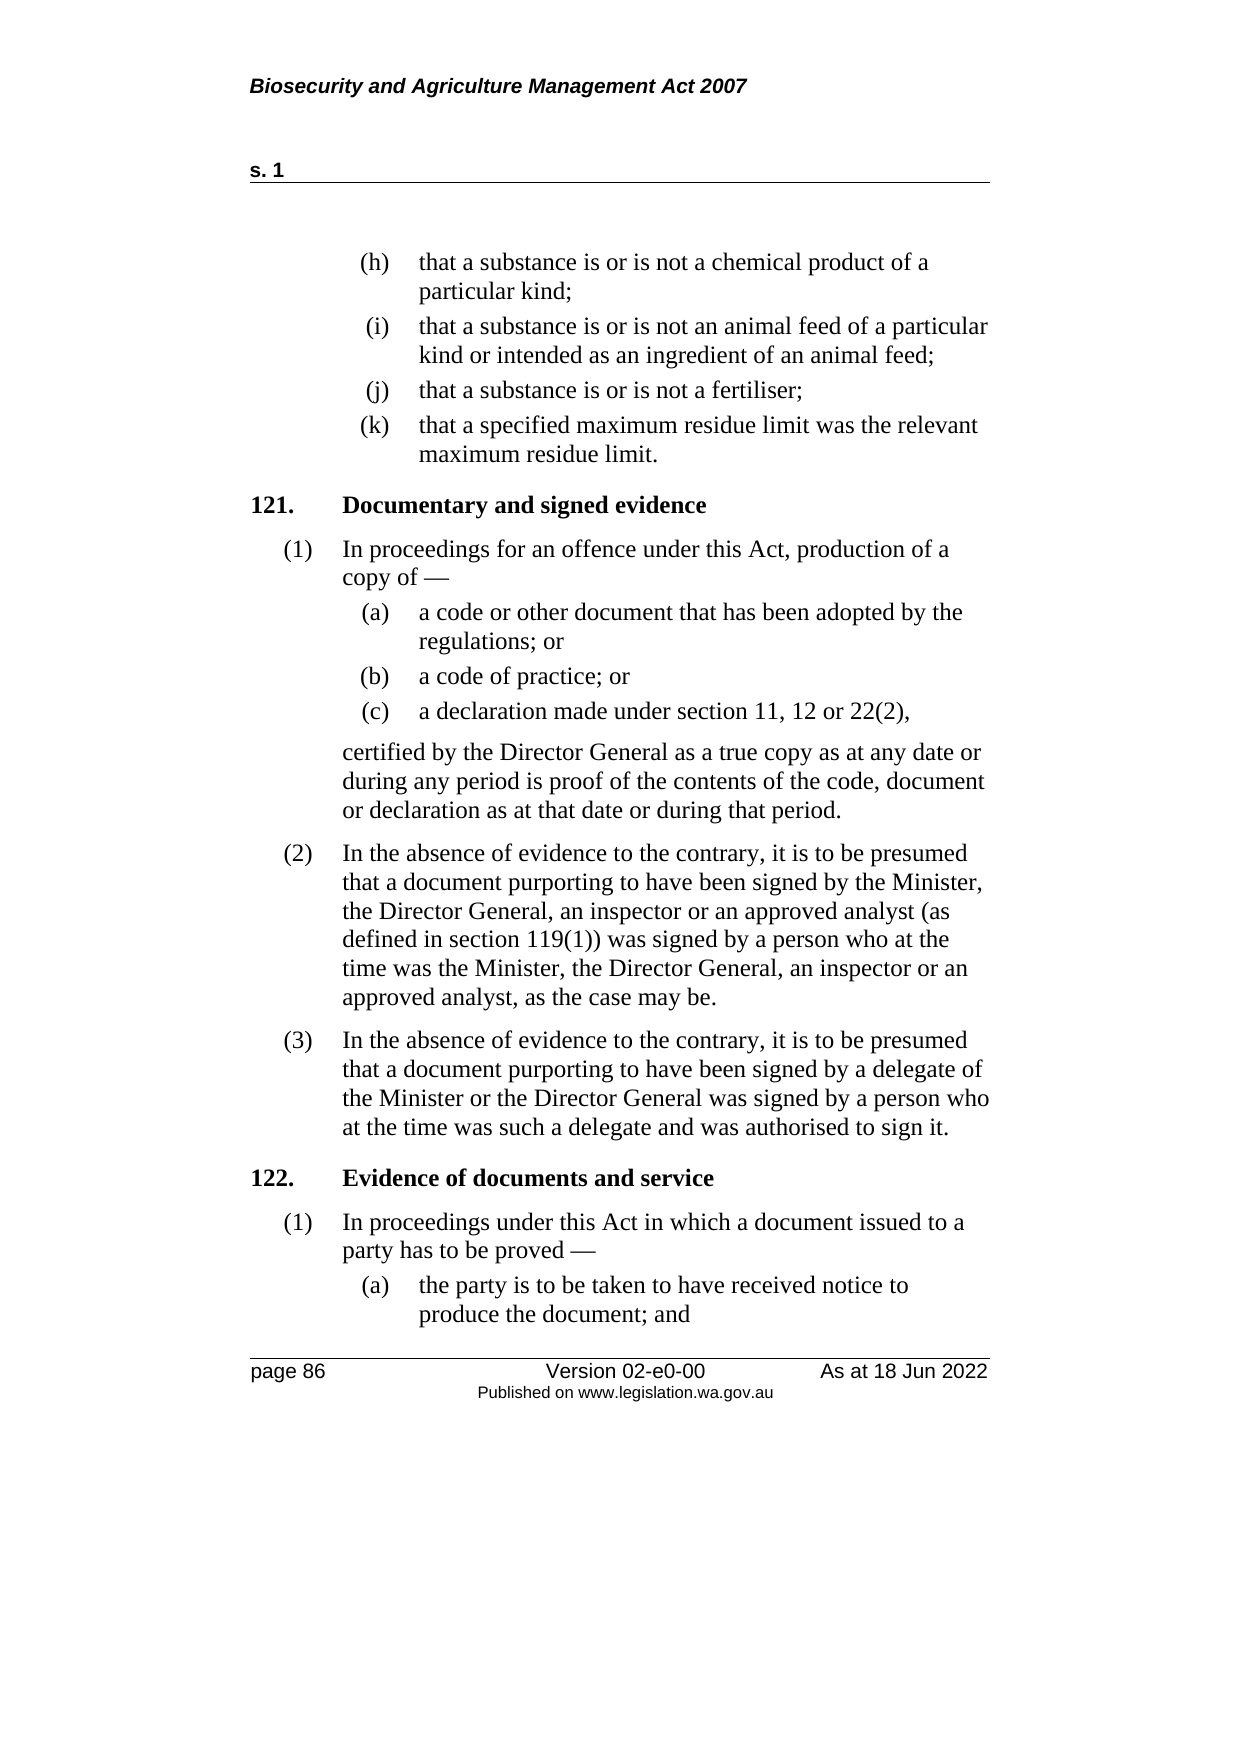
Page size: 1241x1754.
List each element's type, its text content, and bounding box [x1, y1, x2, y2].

text (a) the party is to be taken to have received notice to produce the document; and [250, 1270, 990, 1328]
subtitle 122. Evidence of documents and service [250, 1163, 990, 1192]
text certified by the Director General as a true copy as at any date or during any period is proof of the contents of the code, document or declaration as at that date or during that period. [250, 737, 990, 824]
text (1) In proceedings under this Act in which a document issued to a party has to be proved — [250, 1207, 990, 1264]
text (2) In the absence of evidence to the contrary, it is to be presumed that a document purporting to have been signed by the Minister, the Director General, an inspector or an approved analyst (as defined in section 119(1)) was signed by a person who at the time was the Minister, the Director General, an inspector or an approved analyst, as the case may be. [250, 838, 990, 1011]
text (k) that a specified maximum residue limit was the relevant maximum residue limit. [250, 410, 990, 467]
text (h) that a substance is or is not a chemical product of a particular kind; [250, 247, 990, 305]
text (j) that a substance is or is not a fertiliser; [250, 375, 990, 404]
text (i) that a substance is or is not an animal feed of a particular kind or intended as an ingredient of an animal feed; [250, 311, 990, 369]
text (b) a code of practice; or [250, 661, 990, 690]
text (1) In proceedings for an offence under this Act, production of a copy of — [250, 534, 990, 591]
text (3) In the absence of evidence to the contrary, it is to be presumed that a document purporting to have been signed by a delegate of the Minister or the Director General was signed by a person who at the time was such a delegate and was authorised to sign it. [250, 1025, 990, 1140]
subtitle 121. Documentary and signed evidence [250, 490, 990, 519]
text (c) a declaration made under section 11, 12 or 22(2), [250, 696, 990, 725]
text (a) a code or other document that has been adopted by the regulations; or [250, 597, 990, 655]
